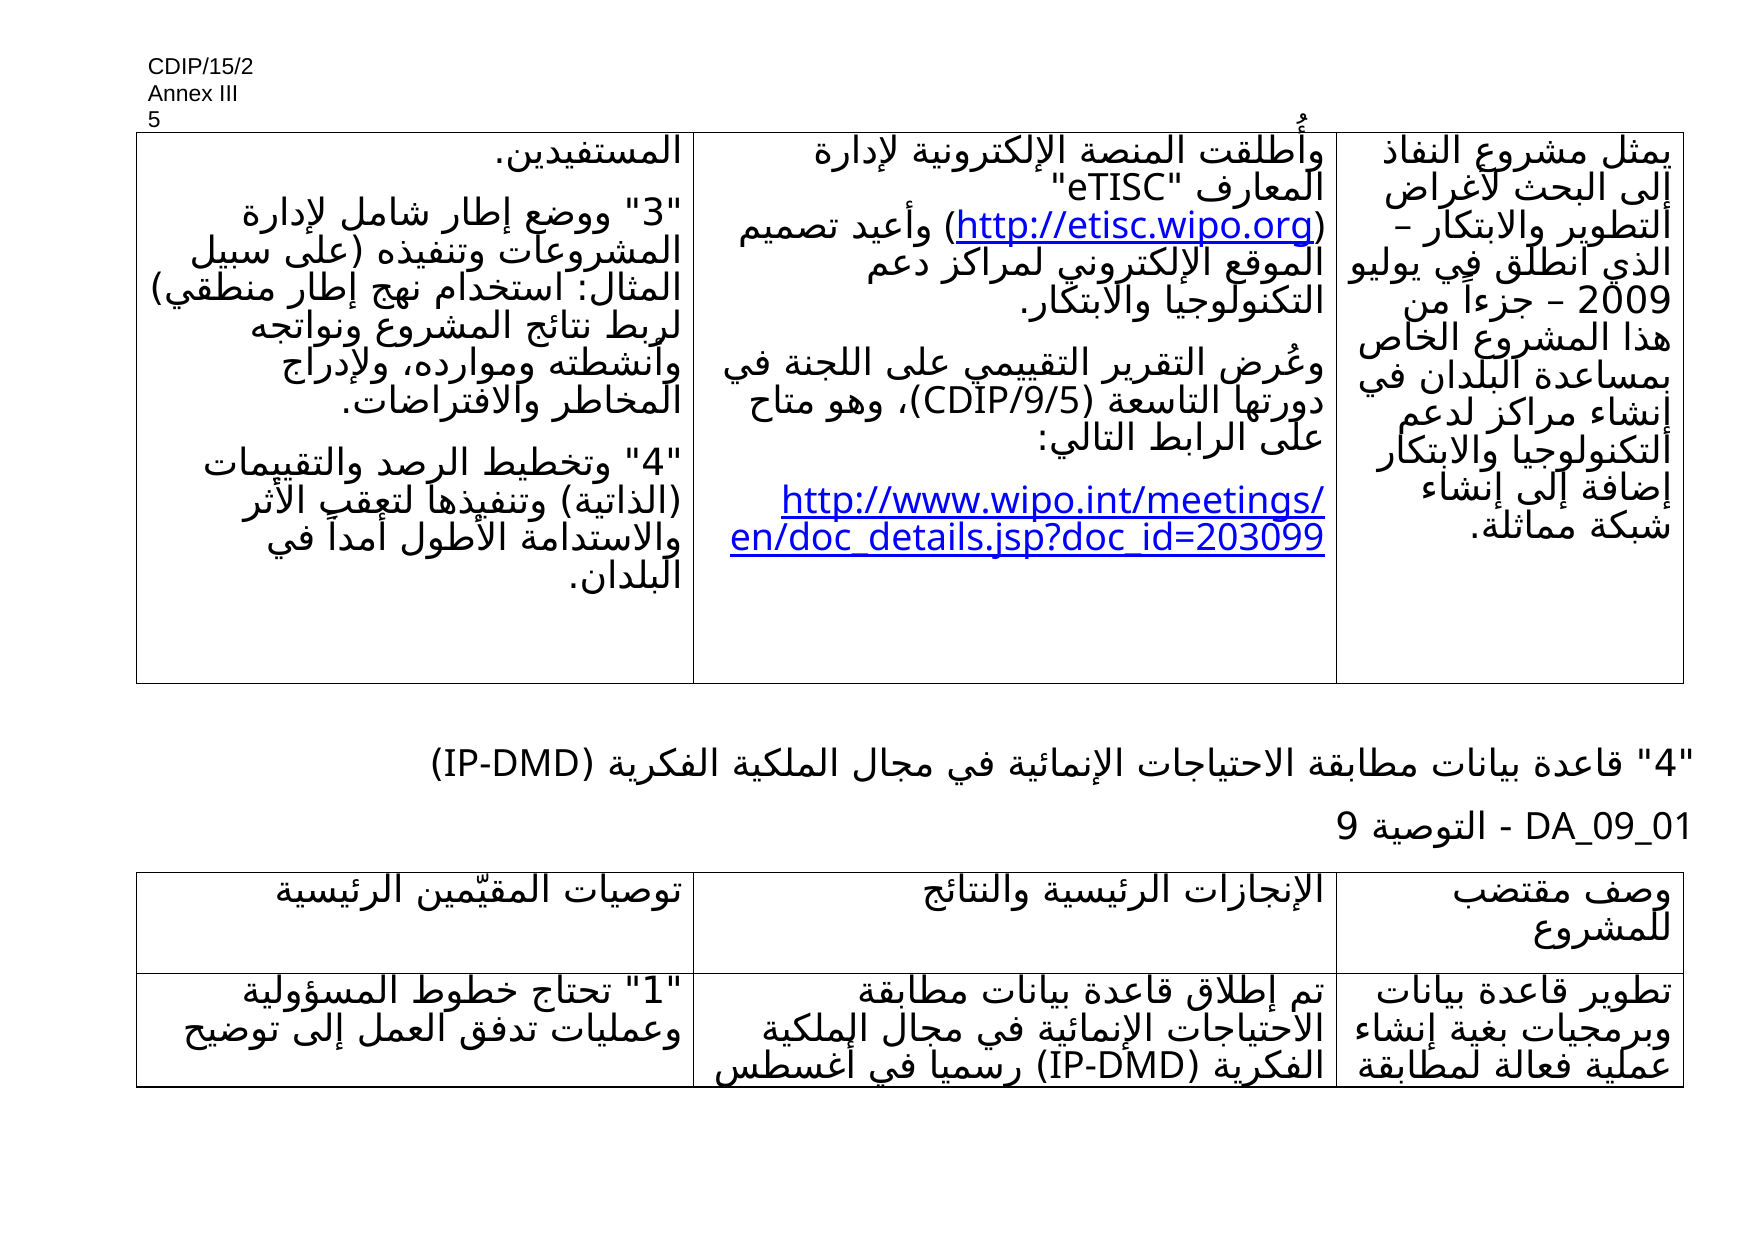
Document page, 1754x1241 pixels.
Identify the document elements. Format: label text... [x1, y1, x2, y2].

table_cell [1337, 974, 1683, 1086]
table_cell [694, 133, 1336, 683]
text DA_09_01 - التوصية 9 [148, 809, 1695, 847]
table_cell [694, 974, 1336, 1086]
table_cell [1337, 133, 1683, 683]
table_header وصف مقتضب للمشروع [1337, 873, 1683, 973]
text "4" قاعدة بيانات مطابقة الاحتياجات الإنمائية في مجال الملكية الفكرية (‎IP-DMD‏) [644, 747, 1695, 784]
table_header الإنجازات الرئيسية والنتائج [694, 873, 1336, 973]
text "4" قاعدة بيانات مطابقة الاحتياجات الإنمائية في مجال الملكية الفكرية (‎IP-DMD‏) [148, 747, 702, 784]
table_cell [137, 133, 693, 683]
table_header توصيات المقيّمين الرئيسية [137, 873, 693, 973]
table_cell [137, 974, 693, 1086]
